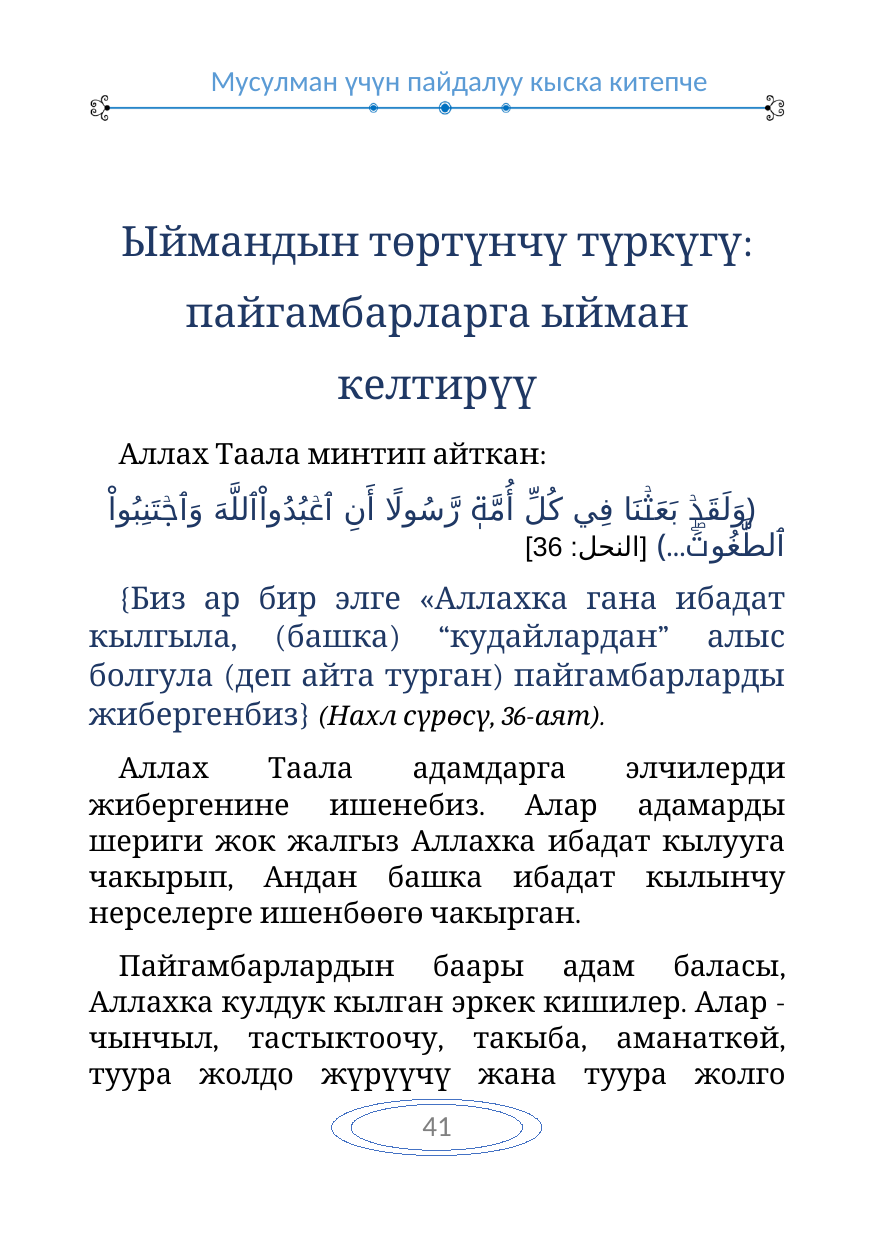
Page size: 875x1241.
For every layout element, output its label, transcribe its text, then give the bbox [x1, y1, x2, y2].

text ﴿وَلَقَدۡ بَعَثۡنَا فِي كُلِّ أُمَّةٖ رَّسُولًا أَنِ ٱعۡبُدُواْٱللَّهَ وَٱجۡتَنِبُواْ ٱلطَّٰغُوتَۖ...﴾ [النحل: 36] [89, 491, 692, 564]
text Аллах Таала адамдарга элчилерди жибергенине ишенебиз. Алар адамарды шериги жок жалгыз Аллахка ибадат кылууга чакырып, Андан башка ибадат кылынчу нерселерге ишенбөөгө чакырган. [89, 753, 785, 931]
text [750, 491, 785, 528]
text {Биз ар бир элге «Аллахка гана ибадат кылгыла, (башка) “кудайлардан” алыс болгула (деп айта турган) пайгамбарларды жибергенбиз} (Нахл сүрөсү, 36-аят). [89, 581, 785, 733]
subtitle Ыймандын төртүнчү түркүгү: пайгамбарларга ыйман келтирүү [89, 218, 785, 410]
text Аллах Таала минтип айткан: [89, 438, 785, 472]
picture [88, 91, 786, 124]
